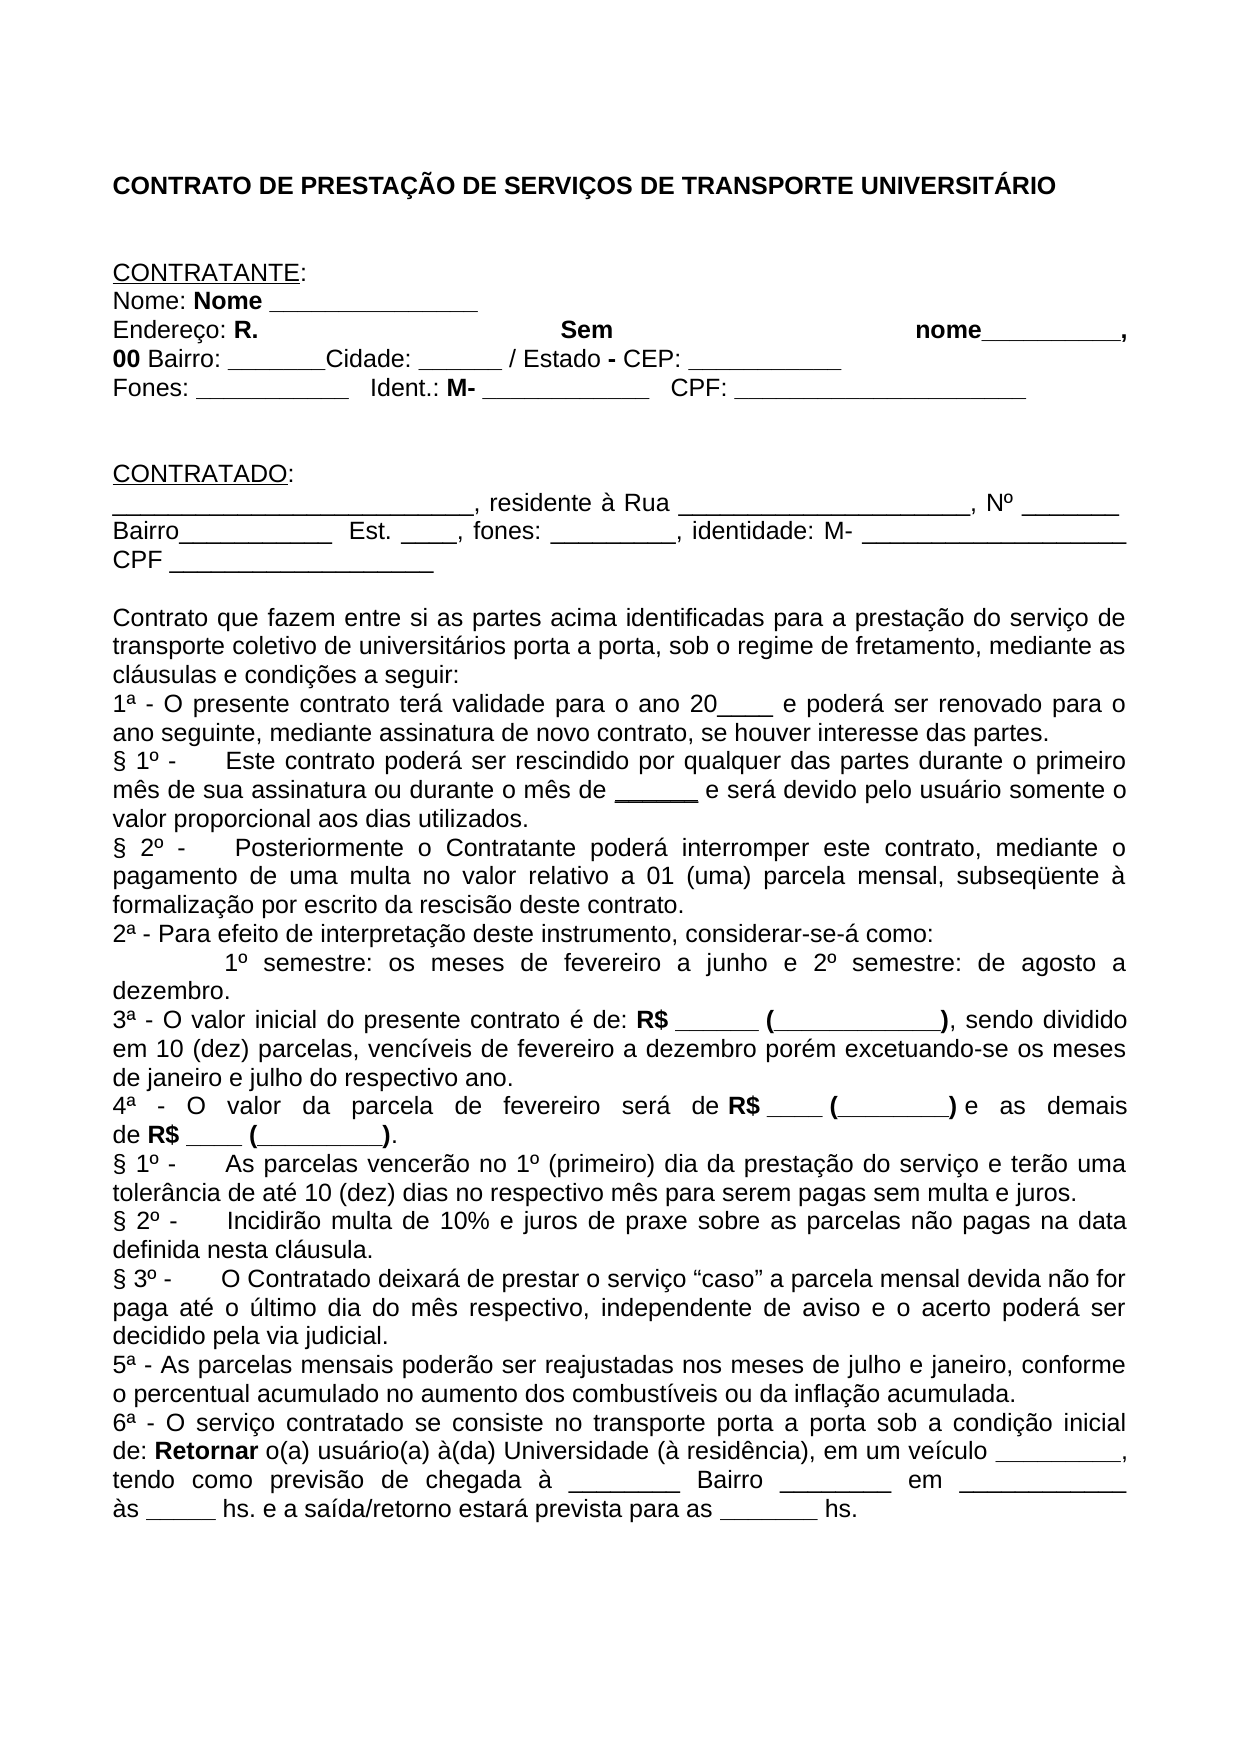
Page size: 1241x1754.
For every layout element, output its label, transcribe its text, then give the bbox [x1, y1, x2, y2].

text 3ª - O valor inicial do presente contrato é de: R$ ______ (____________), sendo dividido em 10 (dez) parcelas, vencíveis de fevereiro a dezembro porém excetuando-se os meses de janeiro e julho do respectivo ano. [112, 1005, 1128, 1091]
text Contrato que fazem entre si as partes acima identificadas para a prestação do serviço de transporte coletivo de universitários porta a porta, sob o regime de fretamento, mediante as cláusulas e condições a seguir: [112, 602, 1128, 689]
text Nome: Nome _______________ [112, 286, 1128, 315]
text 4ª - O valor da parcela de fevereiro será de R$ ____ (________) e as demais de R$ ____ (_________). [112, 1091, 1128, 1149]
text 6ª - O serviço contratado se consiste no transporte porta a porta sob a condição inicial de: Retornar o(a) usuário(a) à(da) Universidade (à residência), em um veículo _________, tendo como previsão de chegada à ________ Bairro ________ em ____________ às _____ hs. e a saída/retorno estará prevista para as _______ hs. [112, 1407, 1128, 1522]
text 2ª - Para efeito de interpretação deste instrumento, considerar-se-á como: [112, 919, 1128, 947]
text CONTRATO DE PRESTAÇÃO DE SERVIÇOS DE TRANSPORTE UNIVERSITÁRIO [112, 150, 1128, 200]
text Fones: ___________ Ident.: M- ____________ CPF: _____________________ [112, 372, 1128, 401]
text __________________________, residente à Rua _____________________, Nº _______ Bairro___________ Est. ____, fones: _________, identidade: M- ___________________ CPF ___________________ [112, 487, 1128, 574]
text § 1º - As parcelas vencerão no 1º (primeiro) dia da prestação do serviço e terão uma tolerância de até 10 (dez) dias no respectivo mês para serem pagas sem multa e juros. [112, 1149, 1128, 1206]
text Endereço: R. Sem nome__________, 00 Bairro: _______Cidade: ______ / Estado - CEP: ___________ [112, 315, 1128, 372]
text § 2º - Posteriormente o Contratante poderá interromper este contrato, mediante o pagamento de uma multa no valor relativo a 01 (uma) parcela mensal, subseqüente à formalização por escrito da rescisão deste contrato. [112, 832, 1128, 919]
text § 3º - O Contratado deixará de prestar o serviço “caso” a parcela mensal devida não for paga até o último dia do mês respectivo, independente de aviso e o acerto poderá ser decidido pela via judicial. [112, 1264, 1128, 1350]
text CONTRATANTE: [112, 257, 1128, 286]
text 1ª - O presente contrato terá validade para o ano 20____ e poderá ser renovado para o ano seguinte, mediante assinatura de novo contrato, se houver interesse das partes. [112, 689, 1128, 746]
text CONTRATADO: [112, 459, 1128, 487]
text § 2º - Incidirão multa de 10% e juros de praxe sobre as parcelas não pagas na data definida nesta cláusula. [112, 1206, 1128, 1264]
text 1º semestre: os meses de fevereiro a junho e 2º semestre: de agosto a dezembro. [112, 947, 1128, 1005]
text § 1º - Este contrato poderá ser rescindido por qualquer das partes durante o primeiro mês de sua assinatura ou durante o mês de ______ e será devido pelo usuário somente o valor proporcional aos dias utilizados. [112, 746, 1128, 832]
text 5ª - As parcelas mensais poderão ser reajustadas nos meses de julho e janeiro, conforme o percentual acumulado no aumento dos combustíveis ou da inflação acumulada. [112, 1350, 1128, 1407]
